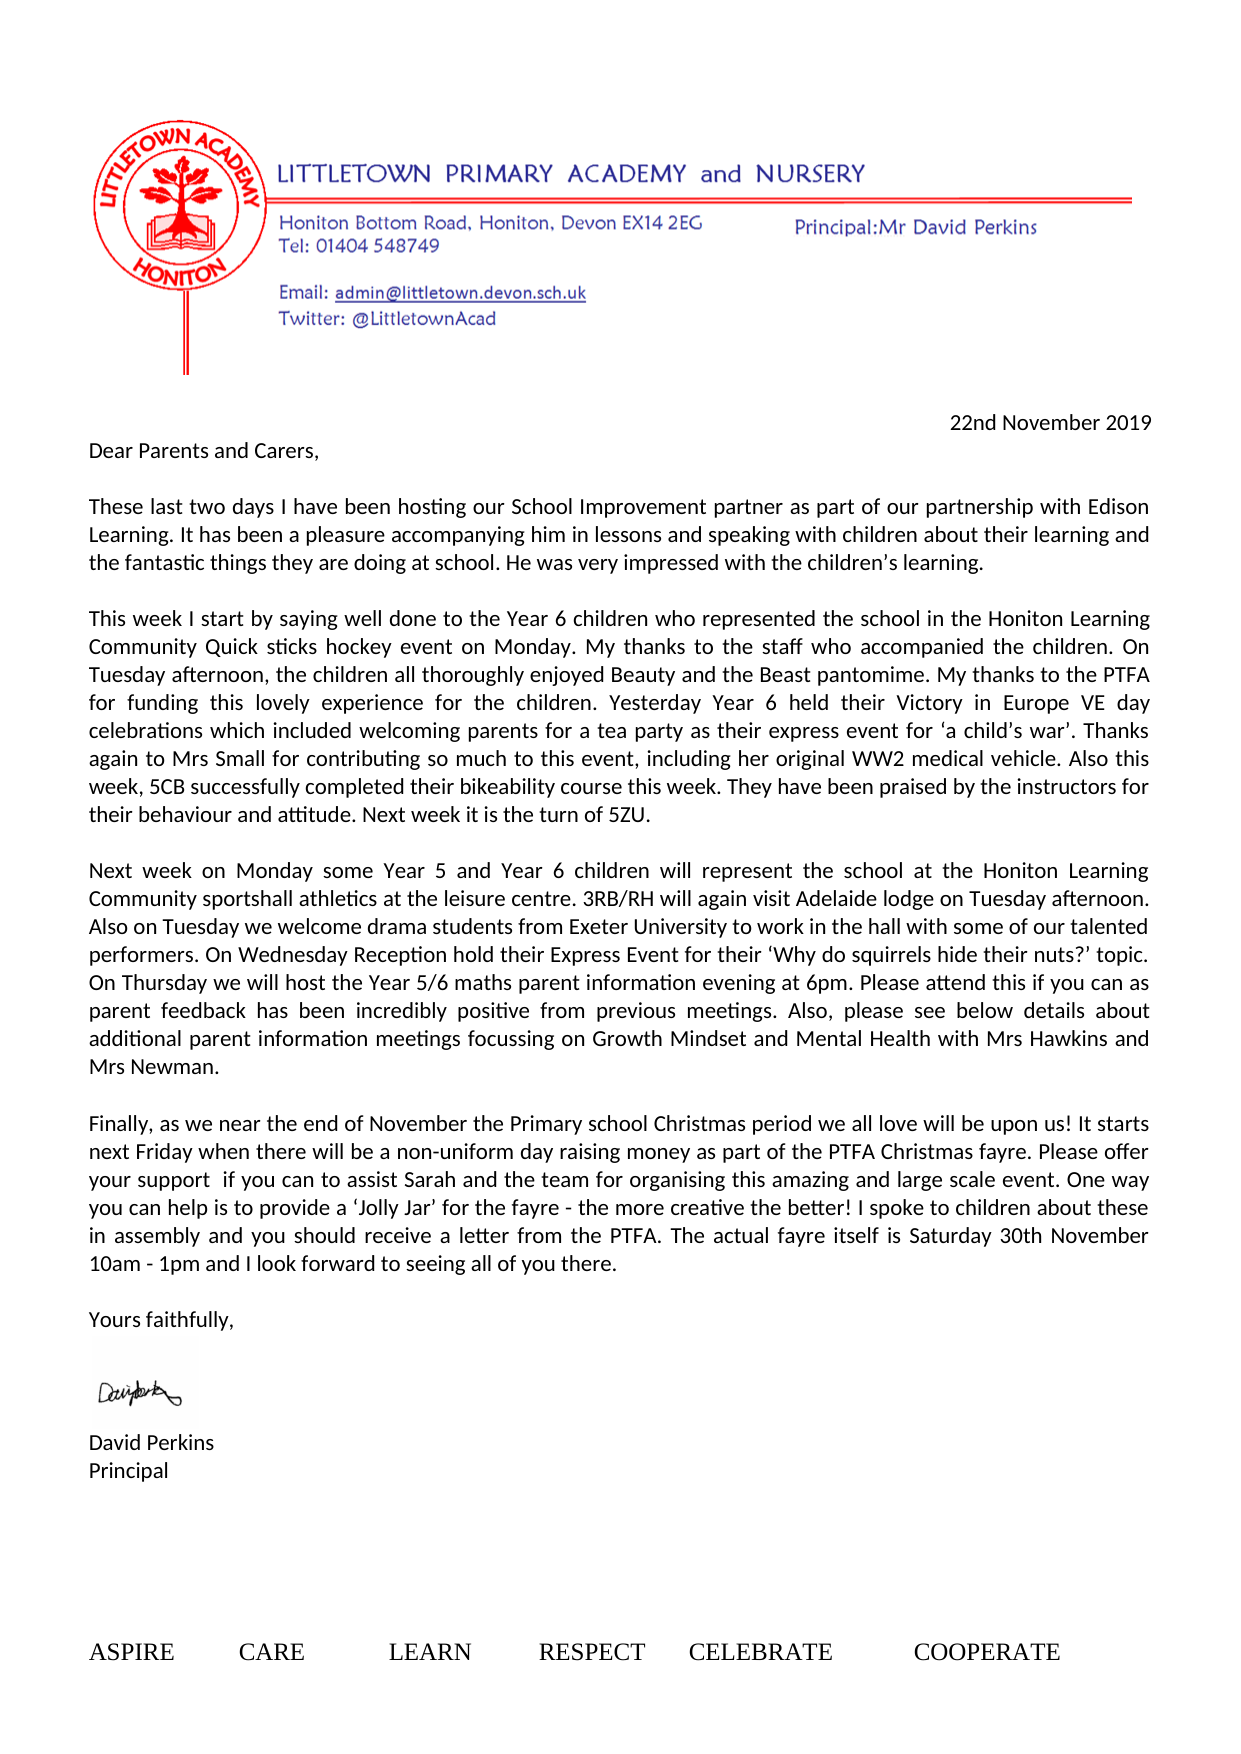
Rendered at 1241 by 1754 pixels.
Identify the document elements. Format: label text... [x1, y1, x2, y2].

picture [78, 118, 1142, 380]
text Principal [88, 1456, 1152, 1484]
text Next week on Monday some Year 5 and Year 6 children will represent the school at the Honiton Learning Community sportshall athletics at the leisure centre. 3RB/RH will again visit Adelaide lodge on Tuesday afternoon. Also on Tuesday we welcome drama students from Exeter University to work in the hall with some of our talented performers. On Wednesday Reception hold their Express Event for their ‘Why do squirrels hide their nuts?’ topic. On Thursday we will host the Year 5/6 maths parent information evening at 6pm. Please attend this if you can as parent feedback has been incredibly positive from previous meetings. Also, please see below details about additional parent information meetings focussing on Growth Mindset and Mental Health with Mrs Hawkins and Mrs Newman. [88, 856, 1152, 1081]
text This week I start by saying well done to the Year 6 children who represented the school in the Honiton Learning Community Quick sticks hockey event on Monday. My thanks to the staff who accompanied the children. On Tuesday afternoon, the children all thoroughly enjoyed Beauty and the Beast pantomime. My thanks to the PTFA for funding this lovely experience for the children. Yesterday Year 6 held their Victory in Europe VE day celebrations which included welcoming parents for a tea party as their express event for ‘a child’s war’. Thanks again to Mrs Small for contributing so much to this event, including her original WW2 medical vehicle. Also this week, 5CB successfully completed their bikeability course this week. They have been praised by the instructors for their behaviour and attitude. Next week it is the turn of 5ZU. [88, 604, 1152, 828]
text Finally, as we near the end of November the Primary school Christmas period we all love will be upon us! It starts next Friday when there will be a non-uniform day raising money as part of the PTFA Christmas fayre. Please offer your support if you can to assist Sarah and the team for organising this amazing and large scale event. One way you can help is to provide a ‘Jolly Jar’ for the fayre - the more creative the better! I spoke to children about these in assembly and you should receive a letter from the PTFA. The actual fayre itself is Saturday 30th November 10am - 1pm and I look forward to seeing all of you there. [88, 1109, 1152, 1277]
text David Perkins [88, 1333, 1152, 1456]
text Yours faithfully, [88, 1305, 1152, 1333]
text 22nd November 2019 [88, 408, 1152, 436]
text Dear Parents and Carers, [88, 436, 1152, 464]
picture [91, 1336, 199, 1429]
text These last two days I have been hosting our School Improvement partner as part of our partnership with Edison Learning. It has been a pleasure accompanying him in lessons and speaking with children about their learning and the fantastic things they are doing at school. He was very impressed with the children’s learning. [88, 492, 1152, 576]
